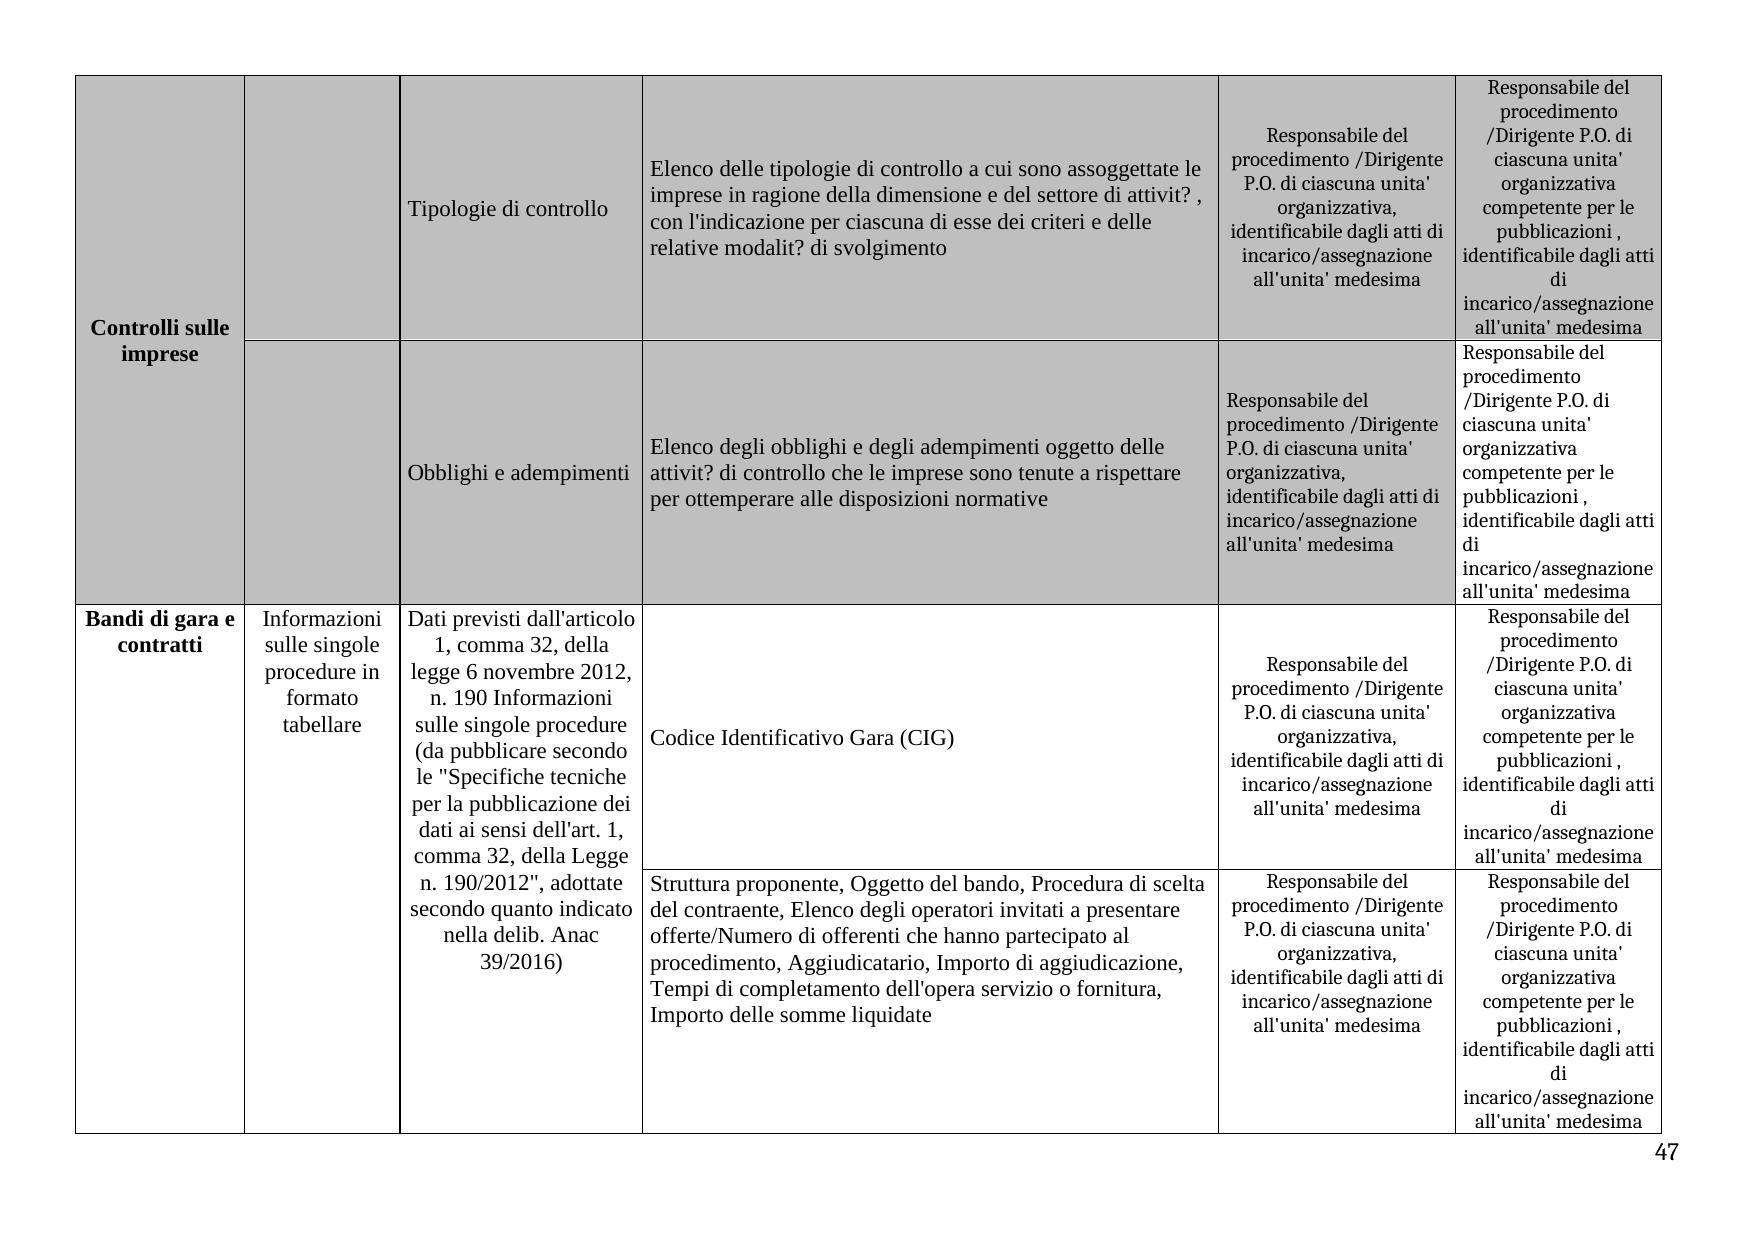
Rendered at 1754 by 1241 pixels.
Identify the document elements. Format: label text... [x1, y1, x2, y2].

table_cell Tipologie di controllo [401, 76, 642, 339]
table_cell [1456, 870, 1661, 1133]
table_cell Informazioni sulle singole procedure in formato tabellare [245, 605, 399, 1133]
table_cell Dati previsti dall'articolo 1, comma 32, della legge 6 novembre 2012, n. 190 Informazioni sulle singole procedure (da pubblicare secondo le "Specifiche tecniche per la pubblicazione dei dati ai sensi dell'art. 1, comma 32, della Legge n. 190/2012", adottate secondo quanto indicato nella delib. Anac 39/2016) [401, 605, 642, 1133]
table_cell [245, 341, 399, 604]
table_cell Codice Identificativo Gara (CIG) [643, 605, 1218, 869]
table_cell Elenco delle tipologie di controllo a cui sono assoggettate le imprese in ragione della dimensione e del settore di attivit? , con l'indicazione per ciascuna di esse dei criteri e delle relative modalit? di svolgimento [643, 76, 1218, 339]
table_cell Struttura proponente, Oggetto del bando, Procedura di scelta del contraente, Elenco degli operatori invitati a presentare offerte/Numero di offerenti che hanno partecipato al procedimento, Aggiudicatario, Importo di aggiudicazione, Tempi di completamento dell'opera servizio o fornitura, Importo delle somme liquidate [643, 870, 1218, 1133]
table_cell Controlli sulle imprese [76, 76, 244, 604]
table_cell Elenco degli obblighi e degli adempimenti oggetto delle attivit? di controllo che le imprese sono tenute a rispettare per ottemperare alle disposizioni normative [643, 341, 1218, 604]
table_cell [1219, 870, 1455, 1133]
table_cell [1456, 76, 1661, 339]
table_cell Obblighi e adempimenti [401, 341, 642, 604]
table_cell Bandi di gara e contratti [76, 605, 244, 1133]
table_cell [245, 76, 399, 339]
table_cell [1219, 76, 1455, 339]
